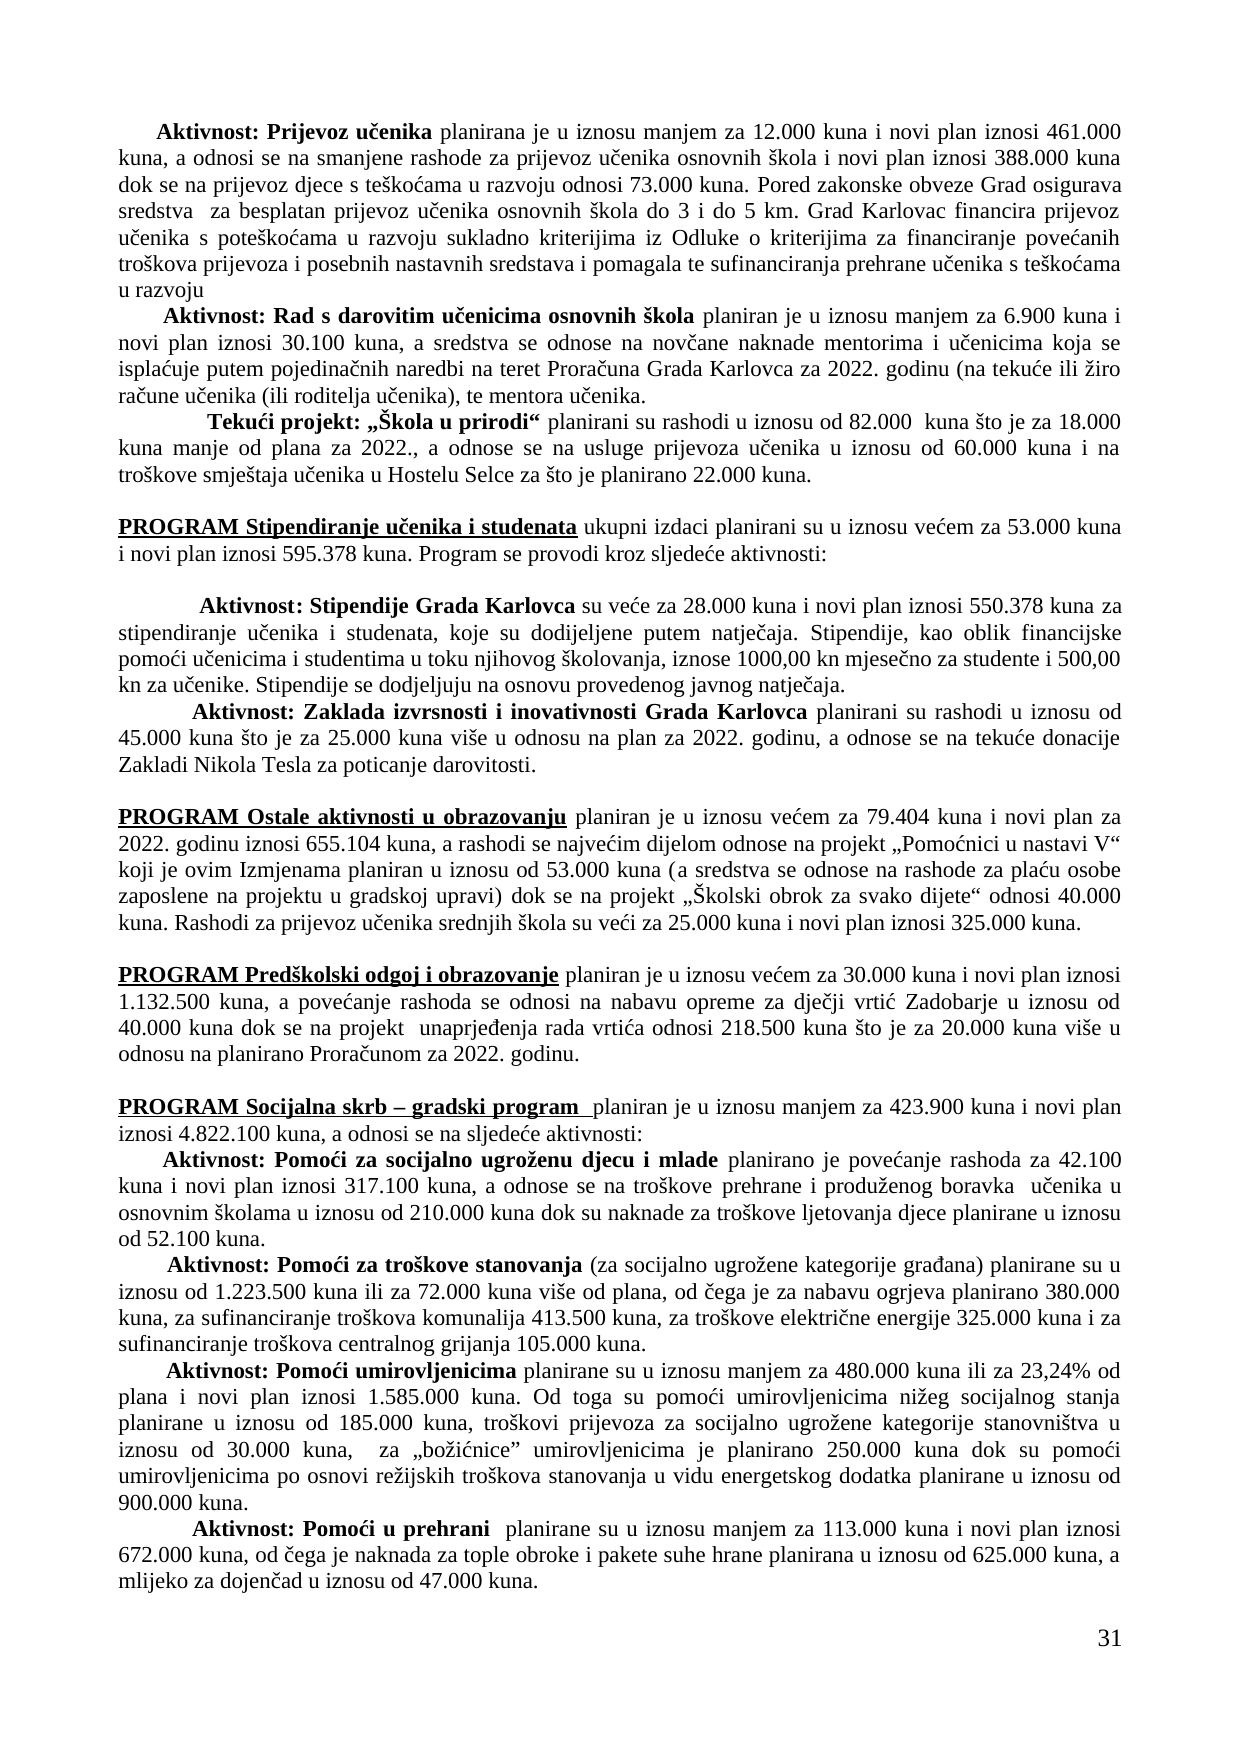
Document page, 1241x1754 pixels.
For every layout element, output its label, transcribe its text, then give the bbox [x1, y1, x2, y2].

text Tekući projekt: „Škola u prirodi“ planirani su rashodi u iznosu od 82.000 kuna što je za 18.000 kuna manje od plana za 2022., a odnose se na usluge prijevoza učenika u iznosu od 60.000 kuna i na troškove smještaja učenika u Hostelu Selce za što je planirano 22.000 kuna. [118, 408, 1122, 487]
text Aktivnost: Pomoći u prehrani planirane su u iznosu manjem za 113.000 kuna i novi plan iznosi 672.000 kuna, od čega je naknada za tople obroke i pakete suhe hrane planirana u iznosu od 625.000 kuna, a mlijeko za dojenčad u iznosu od 47.000 kuna. [118, 1515, 1122, 1594]
text Aktivnost: Pomoći za troškove stanovanja (za socijalno ugrožene kategorije građana) planirane su u iznosu od 1.223.500 kuna ili za 72.000 kuna više od plana, od čega je za nabavu ogrjeva planirano 380.000 kuna, za sufinanciranje troškova komunalija 413.500 kuna, za troškove električne energije 325.000 kuna i za sufinanciranje troškova centralnog grijanja 105.000 kuna. [118, 1251, 1122, 1357]
text PROGRAM Stipendiranje učenika i studenata ukupni izdaci planirani su u iznosu većem za 53.000 kuna i novi plan iznosi 595.378 kuna. Program se provodi kroz sljedeće aktivnosti: [118, 513, 1122, 566]
text Aktivnost: Rad s darovitim učenicima osnovnih škola planiran je u iznosu manjem za 6.900 kuna i novi plan iznosi 30.100 kuna, a sredstva se odnose na novčane naknade mentorima i učenicima koja se isplaćuje putem pojedinačnih naredbi na teret Proračuna Grada Karlovca za 2022. godinu (na tekuće ili žiro račune učenika (ili roditelja učenika), te mentora učenika. [118, 303, 1122, 408]
text Aktivnost: Pomoći za socijalno ugroženu djecu i mlade planirano je povećanje rashoda za 42.100 kuna i novi plan iznosi 317.100 kuna, a odnose se na troškove prehrane i produženog boravka učenika u osnovnim školama u iznosu od 210.000 kuna dok su naknade za troškove ljetovanja djece planirane u iznosu od 52.100 kuna. [118, 1146, 1122, 1251]
text Aktivnost: Prijevoz učenika planirana je u iznosu manjem za 12.000 kuna i novi plan iznosi 461.000 kuna, a odnosi se na smanjene rashode za prijevoz učenika osnovnih škola i novi plan iznosi 388.000 kuna dok se na prijevoz djece s teškoćama u razvoju odnosi 73.000 kuna. Pored zakonske obveze Grad osigurava sredstva za besplatan prijevoz učenika osnovnih škola do 3 i do 5 km. Grad Karlovac financira prijevoz učenika s poteškoćama u razvoju sukladno kriterijima iz Odluke o kriterijima za financiranje povećanih troškova prijevoza i posebnih nastavnih sredstava i pomagala te sufinanciranja prehrane učenika s teškoćama u razvoju [118, 118, 1122, 303]
text Aktivnost: Zaklada izvrsnosti i inovativnosti Grada Karlovca planirani su rashodi u iznosu od 45.000 kuna što je za 25.000 kuna više u odnosu na plan za 2022. godinu, a odnose se na tekuće donacije Zakladi Nikola Tesla za poticanje darovitosti. [118, 698, 1122, 777]
text PROGRAM Predškolski odgoj i obrazovanje planiran je u iznosu većem za 30.000 kuna i novi plan iznosi 1.132.500 kuna, a povećanje rashoda se odnosi na nabavu opreme za dječji vrtić Zadobarje u iznosu od 40.000 kuna dok se na projekt unaprjeđenja rada vrtića odnosi 218.500 kuna što je za 20.000 kuna više u odnosu na planirano Proračunom za 2022. godinu. [118, 961, 1122, 1067]
text Aktivnost: Stipendije Grada Karlovca su veće za 28.000 kuna i novi plan iznosi 550.378 kuna za stipendiranje učenika i studenata, koje su dodijeljene putem natječaja. Stipendije, kao oblik financijske pomoći učenicima i studentima u toku njihovog školovanja, iznose 1000,00 kn mjesečno za studente i 500,00 kn za učenike. Stipendije se dodjeljuju na osnovu provedenog javnog natječaja. [118, 592, 1122, 698]
text PROGRAM Ostale aktivnosti u obrazovanju planiran je u iznosu većem za 79.404 kuna i novi plan za 2022. godinu iznosi 655.104 kuna, a rashodi se najvećim dijelom odnose na projekt „Pomoćnici u nastavi V“ koji je ovim Izmjenama planiran u iznosu od 53.000 kuna (a sredstva se odnose na rashode za plaću osobe zaposlene na projektu u gradskoj upravi) dok se na projekt „Školski obrok za svako dijete“ odnosi 40.000 kuna. Rashodi za prijevoz učenika srednjih škola su veći za 25.000 kuna i novi plan iznosi 325.000 kuna. [118, 803, 1122, 935]
text PROGRAM Socijalna skrb – gradski program planiran je u iznosu manjem za 423.900 kuna i novi plan iznosi 4.822.100 kuna, a odnosi se na sljedeće aktivnosti: [118, 1093, 1122, 1146]
text Aktivnost: Pomoći umirovljenicima planirane su u iznosu manjem za 480.000 kuna ili za 23,24% od plana i novi plan iznosi 1.585.000 kuna. Od toga su pomoći umirovljenicima nižeg socijalnog stanja planirane u iznosu od 185.000 kuna, troškovi prijevoza za socijalno ugrožene kategorije stanovništva u iznosu od 30.000 kuna, za „božićnice” umirovljenicima je planirano 250.000 kuna dok su pomoći umirovljenicima po osnovi režijskih troškova stanovanja u vidu energetskog dodatka planirane u iznosu od 900.000 kuna. [118, 1357, 1122, 1515]
